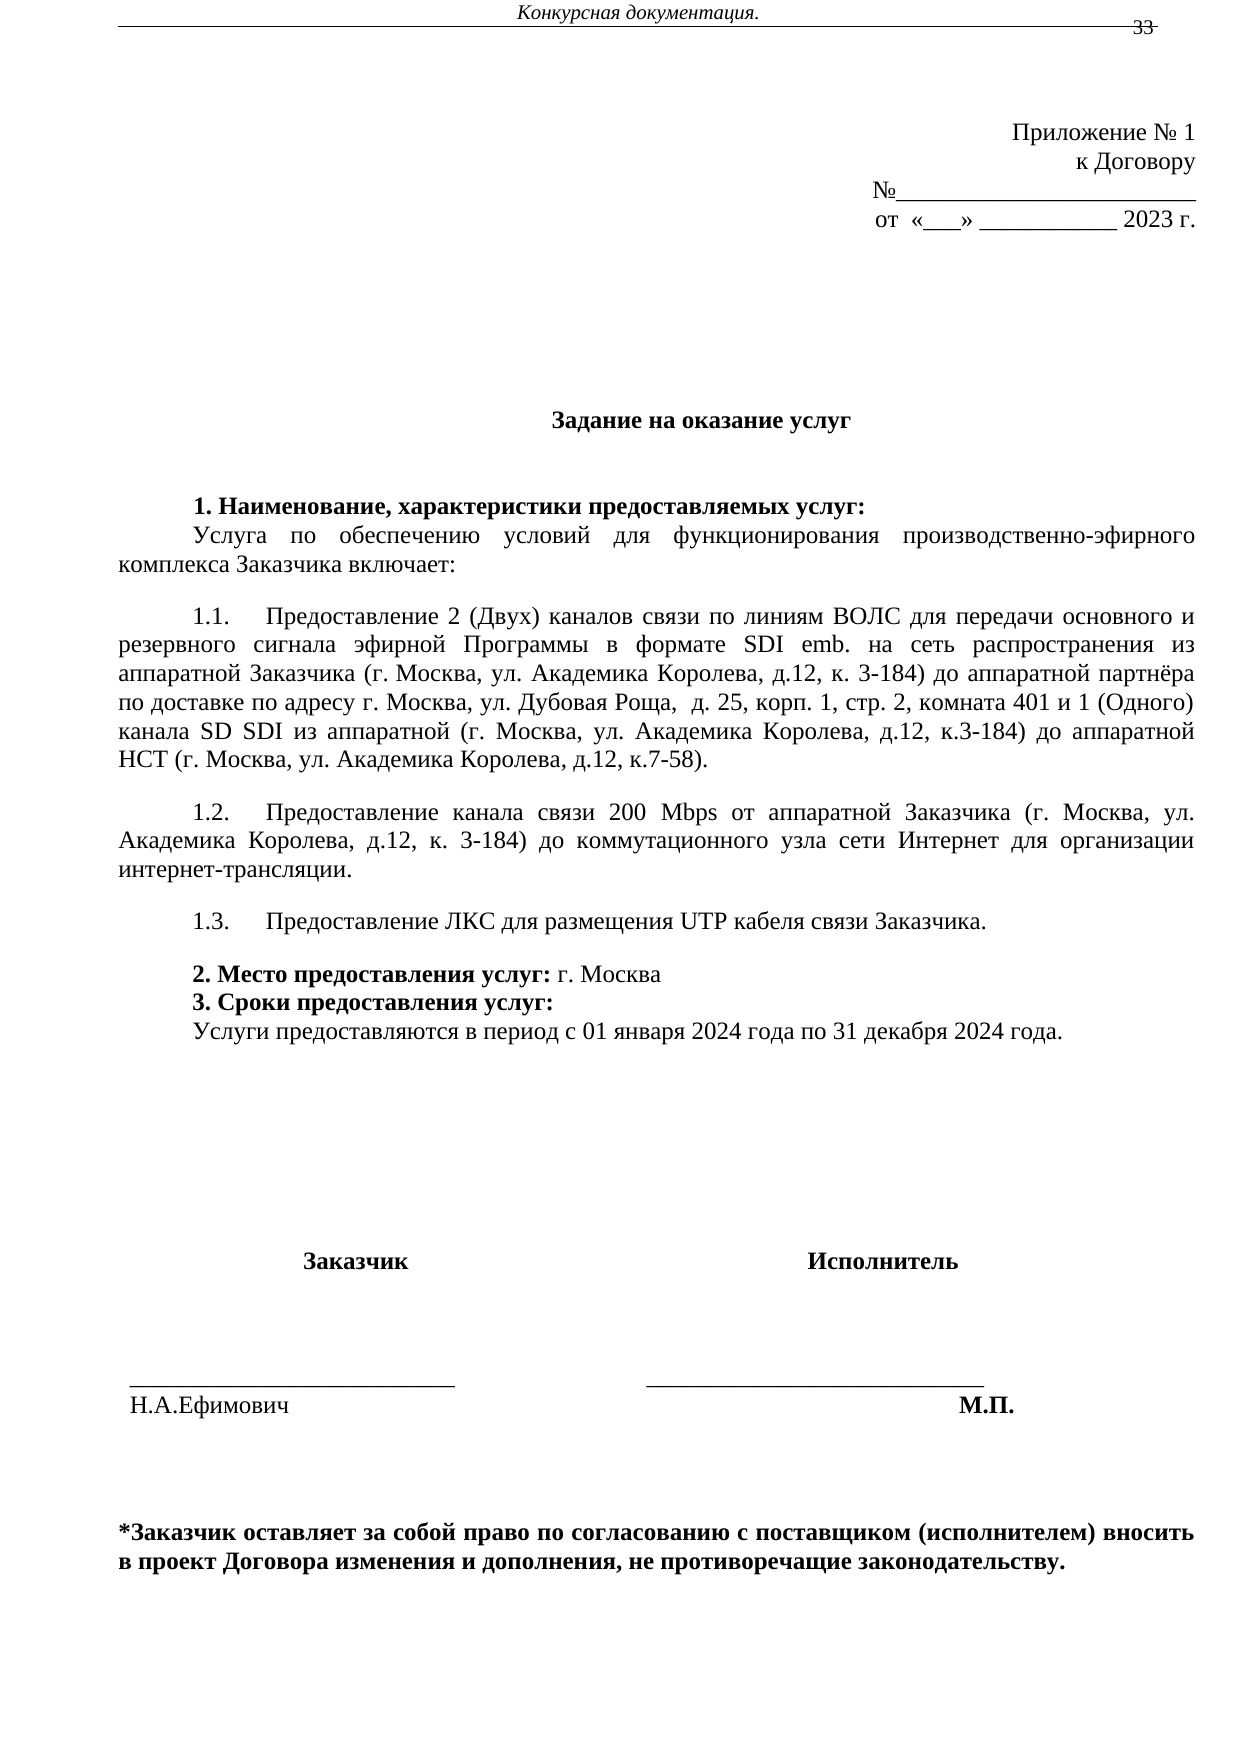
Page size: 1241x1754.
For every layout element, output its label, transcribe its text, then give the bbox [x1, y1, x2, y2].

text Услуга по обеспечению условий для функционирования производственно-эфирного комплекса Заказчика включает: [118, 520, 1196, 577]
text Услуги предоставляются в период с 01 января 2024 года по 31 декабря 2024 года. [118, 1016, 1196, 1045]
text 1.3. Предоставление ЛКС для размещения UTP кабеля связи Заказчика. [118, 906, 1196, 935]
text 1. Наименование, характеристики предоставляемых услуг: [193, 491, 1196, 520]
text 3. Сроки предоставления услуг: [118, 987, 1196, 1016]
text 2. Место предоставления услуг: г. Москва [118, 959, 1196, 987]
text к Договору [118, 146, 1196, 175]
text *Заказчик оставляет за собой право по согласованию с поставщиком (исполнителем) вносить в проект Договора изменения и дополнения, не противоречащие законодательству. [118, 1517, 1196, 1575]
text 1.2. Предоставление канала связи 200 Mbps от аппаратной Заказчика (г. Москва, ул. Академика Королева, д.12, к. 3-184) до коммутационного узла сети Интернет для организации интернет-трансляции. [118, 797, 1196, 883]
text Приложение № 1 [118, 117, 1196, 146]
text 1.1. Предоставление 2 (Двух) каналов связи по линиям ВОЛС для передачи основного и резервного сигнала эфирной Программы в формате SDI emb. на сеть распространения из аппаратной Заказчика (г. Москва, ул. Академика Королева, д.12, к. 3-184) до аппаратной партнёра по доставке по адресу г. Москва, ул. Дубовая Роща, д. 25, корп. 1, стр. 2, комната 401 и 1 (Одного) канала SD SDI из аппаратной (г. Москва, ул. Академика Королева, д.12, к.3-184) до аппаратной НСТ (г. Москва, ул. Академика Королева, д.12, к.7-58). [118, 601, 1196, 773]
text Задание на оказание услуг [118, 405, 1196, 434]
table_header Исполнитель ___________________________ М.П. [635, 1246, 1131, 1433]
text №________________________ [118, 175, 1196, 204]
text от «___» ___________ 2023 г. [118, 204, 1196, 232]
table_header Заказчик __________________________ Н.А.Ефимович М.П. [118, 1246, 635, 1433]
